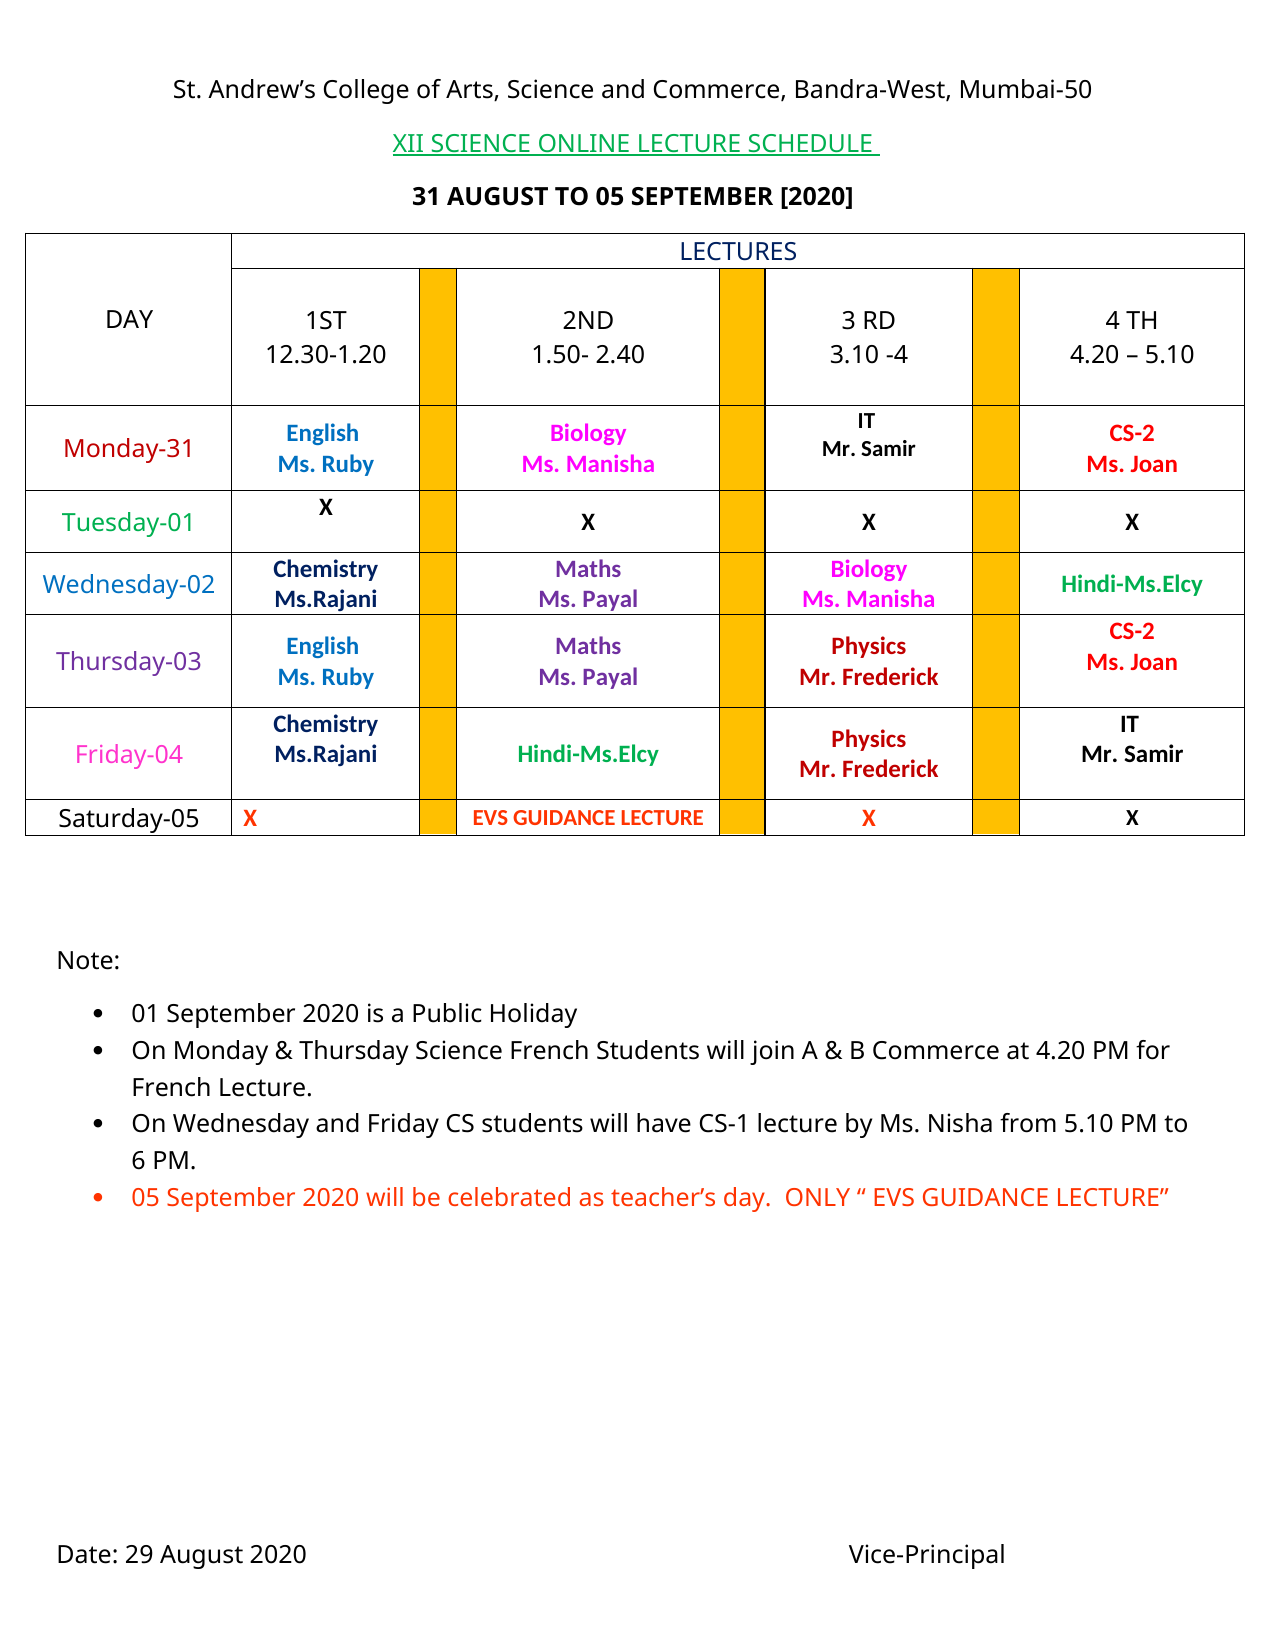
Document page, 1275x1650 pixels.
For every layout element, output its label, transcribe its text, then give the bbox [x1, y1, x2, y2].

table_cell X [232, 491, 419, 552]
text 31 AUGUST TO 05 SEPTEMBER [2020] [56, 179, 1209, 213]
table_cell Biology Ms. Manisha [457, 406, 719, 490]
table_header LECTURES [232, 234, 1244, 268]
table_cell Physics Mr. Frederick [766, 615, 972, 707]
table_cell X [1020, 491, 1244, 552]
table_cell Hindi-Ms.Elcy [457, 708, 719, 799]
table_cell Friday-04 [26, 708, 231, 799]
table_cell [973, 800, 1019, 834]
table_cell IT Mr. Samir [766, 406, 972, 490]
list 01 September 2020 is a Public Holiday [94, 996, 1209, 1030]
table_cell Chemistry Ms.Rajani [232, 708, 419, 799]
text Note: [56, 942, 1209, 976]
table_cell Hindi-Ms.Elcy [1020, 553, 1244, 614]
table_cell IT Mr. Samir [1020, 708, 1244, 799]
table_cell [720, 800, 764, 834]
table_cell Chemistry Ms.Rajani [232, 553, 419, 614]
table_cell Tuesday-01 [26, 491, 231, 552]
table_cell X [766, 491, 972, 552]
table_cell Saturday-05 [26, 800, 231, 834]
table_cell 2ND 1.50- 2.40 [457, 269, 719, 405]
table_cell Thursday-03 [26, 615, 231, 707]
table_cell English Ms. Ruby [232, 615, 419, 707]
table_cell CS-2 Ms. Joan [1020, 615, 1244, 707]
table_cell [720, 708, 764, 799]
table_cell [720, 491, 764, 552]
table_cell X [766, 800, 972, 834]
list 05 September 2020 will be celebrated as teacher’s day. ONLY “ EVS GUIDANCE LECTURE” [94, 1180, 1209, 1214]
table_cell [420, 553, 456, 614]
table_cell EVS GUIDANCE LECTURE [457, 800, 719, 834]
table_header DAY [26, 234, 231, 405]
table_cell [720, 269, 764, 405]
table_cell [973, 406, 1019, 490]
table_cell English Ms. Ruby [232, 406, 419, 490]
table_cell [973, 615, 1019, 707]
table_cell [720, 553, 764, 614]
table_cell [973, 269, 1019, 405]
table_cell [420, 708, 456, 799]
table_cell 1ST 12.30-1.20 [232, 269, 419, 405]
table_cell Biology Ms. Manisha [766, 553, 972, 614]
table_cell CS-2 Ms. Joan [1020, 406, 1244, 490]
table_cell Monday-31 [26, 406, 231, 490]
table_cell 3 RD 3.10 -4 [766, 269, 972, 405]
table_cell Maths Ms. Payal [457, 553, 719, 614]
table_cell 4 TH 4.20 – 5.10 [1020, 269, 1244, 405]
text St. Andrew’s College of Arts, Science and Commerce, Bandra-West, Mumbai-50 [56, 72, 1209, 106]
table_cell X [1020, 800, 1244, 834]
table_cell X [457, 491, 719, 552]
table_cell X [232, 800, 419, 834]
table_cell [420, 406, 456, 490]
table_cell Wednesday-02 [26, 553, 231, 614]
table_cell [420, 491, 456, 552]
table_cell Maths Ms. Payal [457, 615, 719, 707]
table_cell [420, 615, 456, 707]
text XII SCIENCE ONLINE LECTURE SCHEDULE [56, 126, 1209, 160]
table_cell [720, 406, 764, 490]
list On Wednesday and Friday CS students will have CS-1 lecture by Ms. Nisha from 5.10 PM to 6 PM. [94, 1106, 1209, 1177]
table_cell [973, 553, 1019, 614]
table_cell [420, 800, 456, 834]
table_cell [973, 708, 1019, 799]
table_cell [720, 615, 764, 707]
list On Monday & Thursday Science French Students will join A & B Commerce at 4.20 PM for French Lecture. [94, 1033, 1209, 1103]
table_cell Physics Mr. Frederick [766, 708, 972, 799]
table_cell [973, 491, 1019, 552]
table_cell [420, 269, 456, 405]
text Date: 29 August 2020 Vice-Principal [56, 1537, 1209, 1571]
